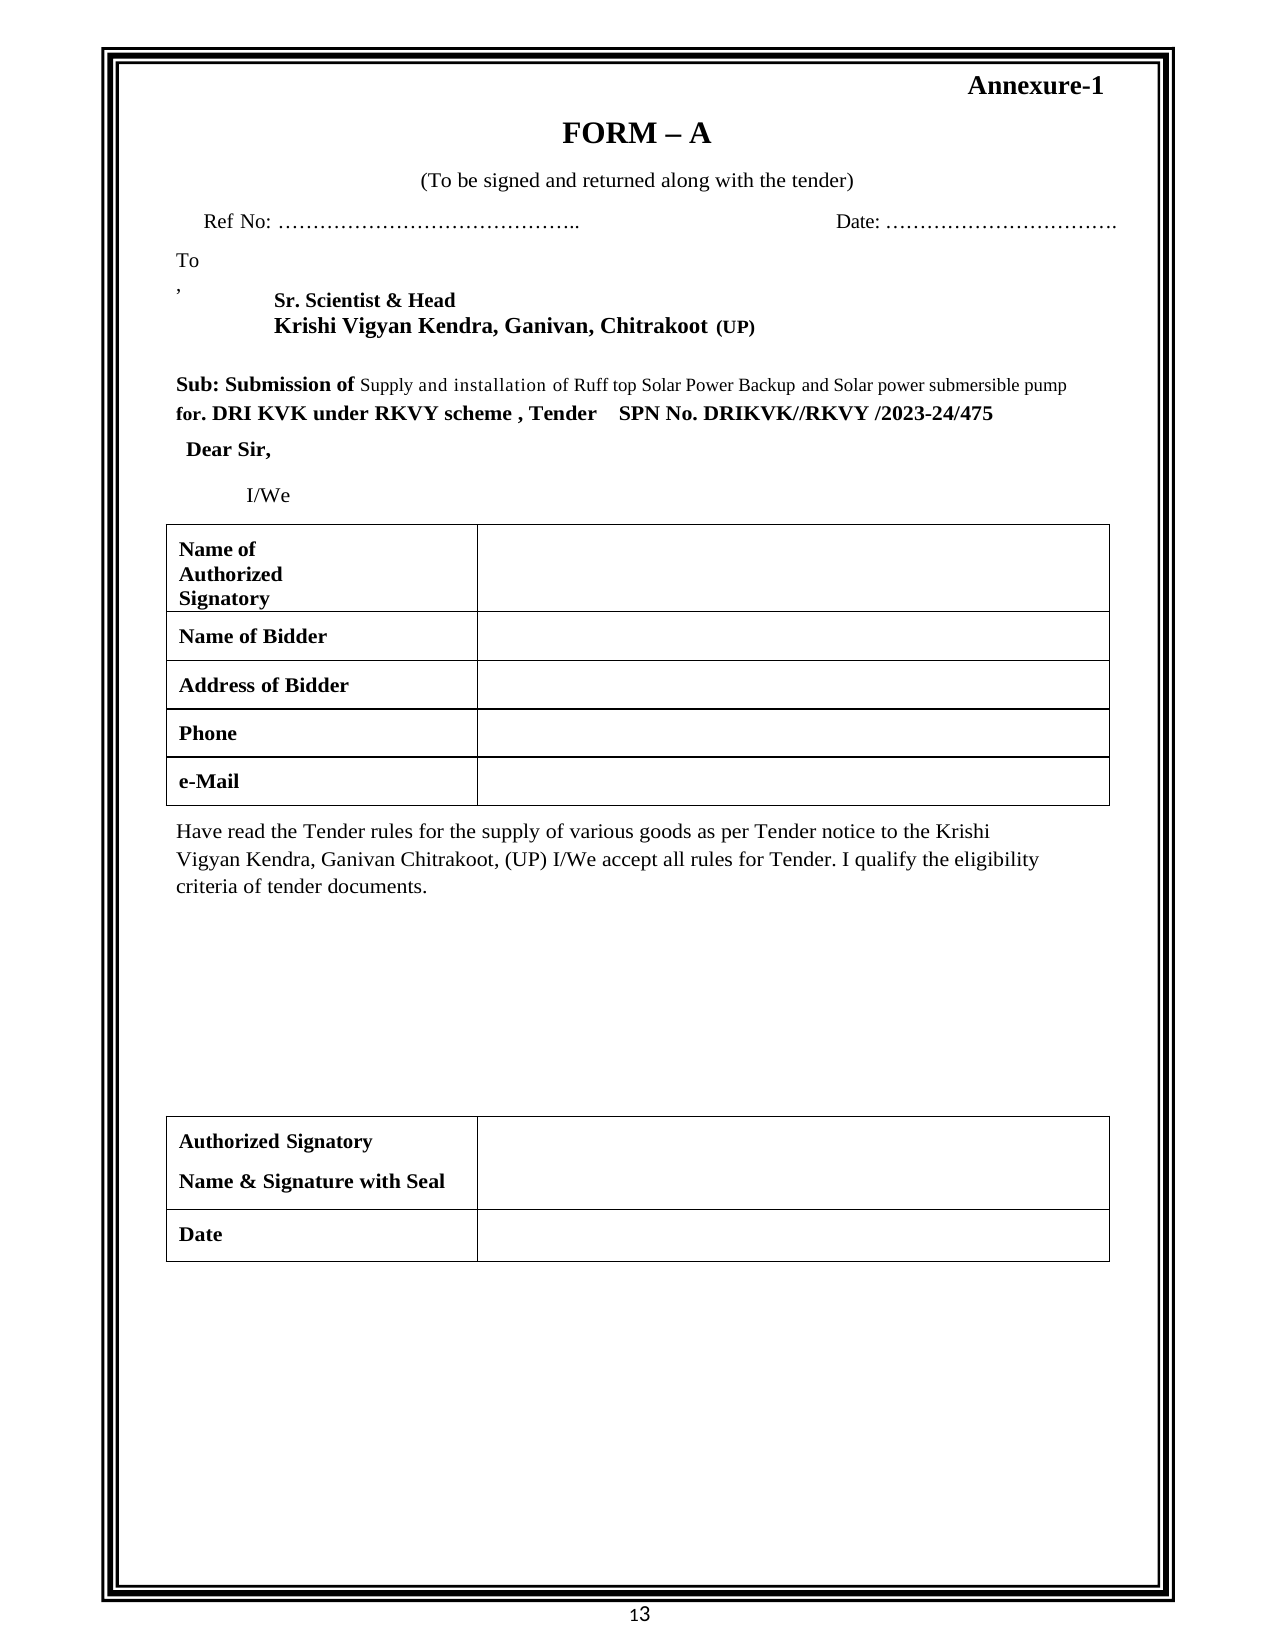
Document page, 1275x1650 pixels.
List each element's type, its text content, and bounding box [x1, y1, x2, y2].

text I/We [246, 483, 1171, 507]
table_cell [478, 758, 1109, 805]
text Annexure-1 [967, 69, 1171, 100]
table_cell [478, 661, 1109, 708]
text FORM – A [418, 115, 856, 151]
text To, [176, 248, 203, 296]
text Krishi Vigyan Kendra, Ganivan, Chitrakoot (UP) [273, 312, 902, 339]
table_cell [478, 612, 1109, 659]
text (To be signed and returned along with the tender) [418, 168, 856, 192]
text Ref No: …………………………………….. Date: ……………………………. [205, 209, 1171, 233]
subtitle Sub: Submission of Supply and installation of Ruff top Solar Power Backup and Solar power submersible pump for. DRI KVK under RKVY scheme , Tender SPN No. DRIKVK//RKVY /2023-24/475 [176, 372, 1086, 425]
text Sr. Scientist & Head [273, 288, 902, 312]
text Have read the Tender rules for the supply of various goods as per Tender notice to the Krishi Vigyan Kendra, Ganivan Chitrakoot, (UP) I/We accept all rules for Tender. I qualify the eligibility criteria of tender documents. [176, 819, 1052, 898]
table_cell Date [167, 1210, 477, 1261]
table_cell [478, 1210, 1109, 1261]
table_cell Address of Bidder [167, 661, 477, 708]
table_header [478, 1117, 1109, 1208]
table_cell e-Mail [167, 758, 477, 805]
table_header [478, 525, 1109, 611]
table_cell Phone [167, 710, 477, 756]
subtitle Dear Sir, [186, 437, 1086, 461]
table_cell [478, 710, 1109, 756]
table_header Authorized Signatory Name & Signature with Seal [167, 1117, 477, 1208]
table_cell Name of Bidder [167, 612, 477, 659]
table_header Name of Authorized Signatory [167, 525, 477, 611]
